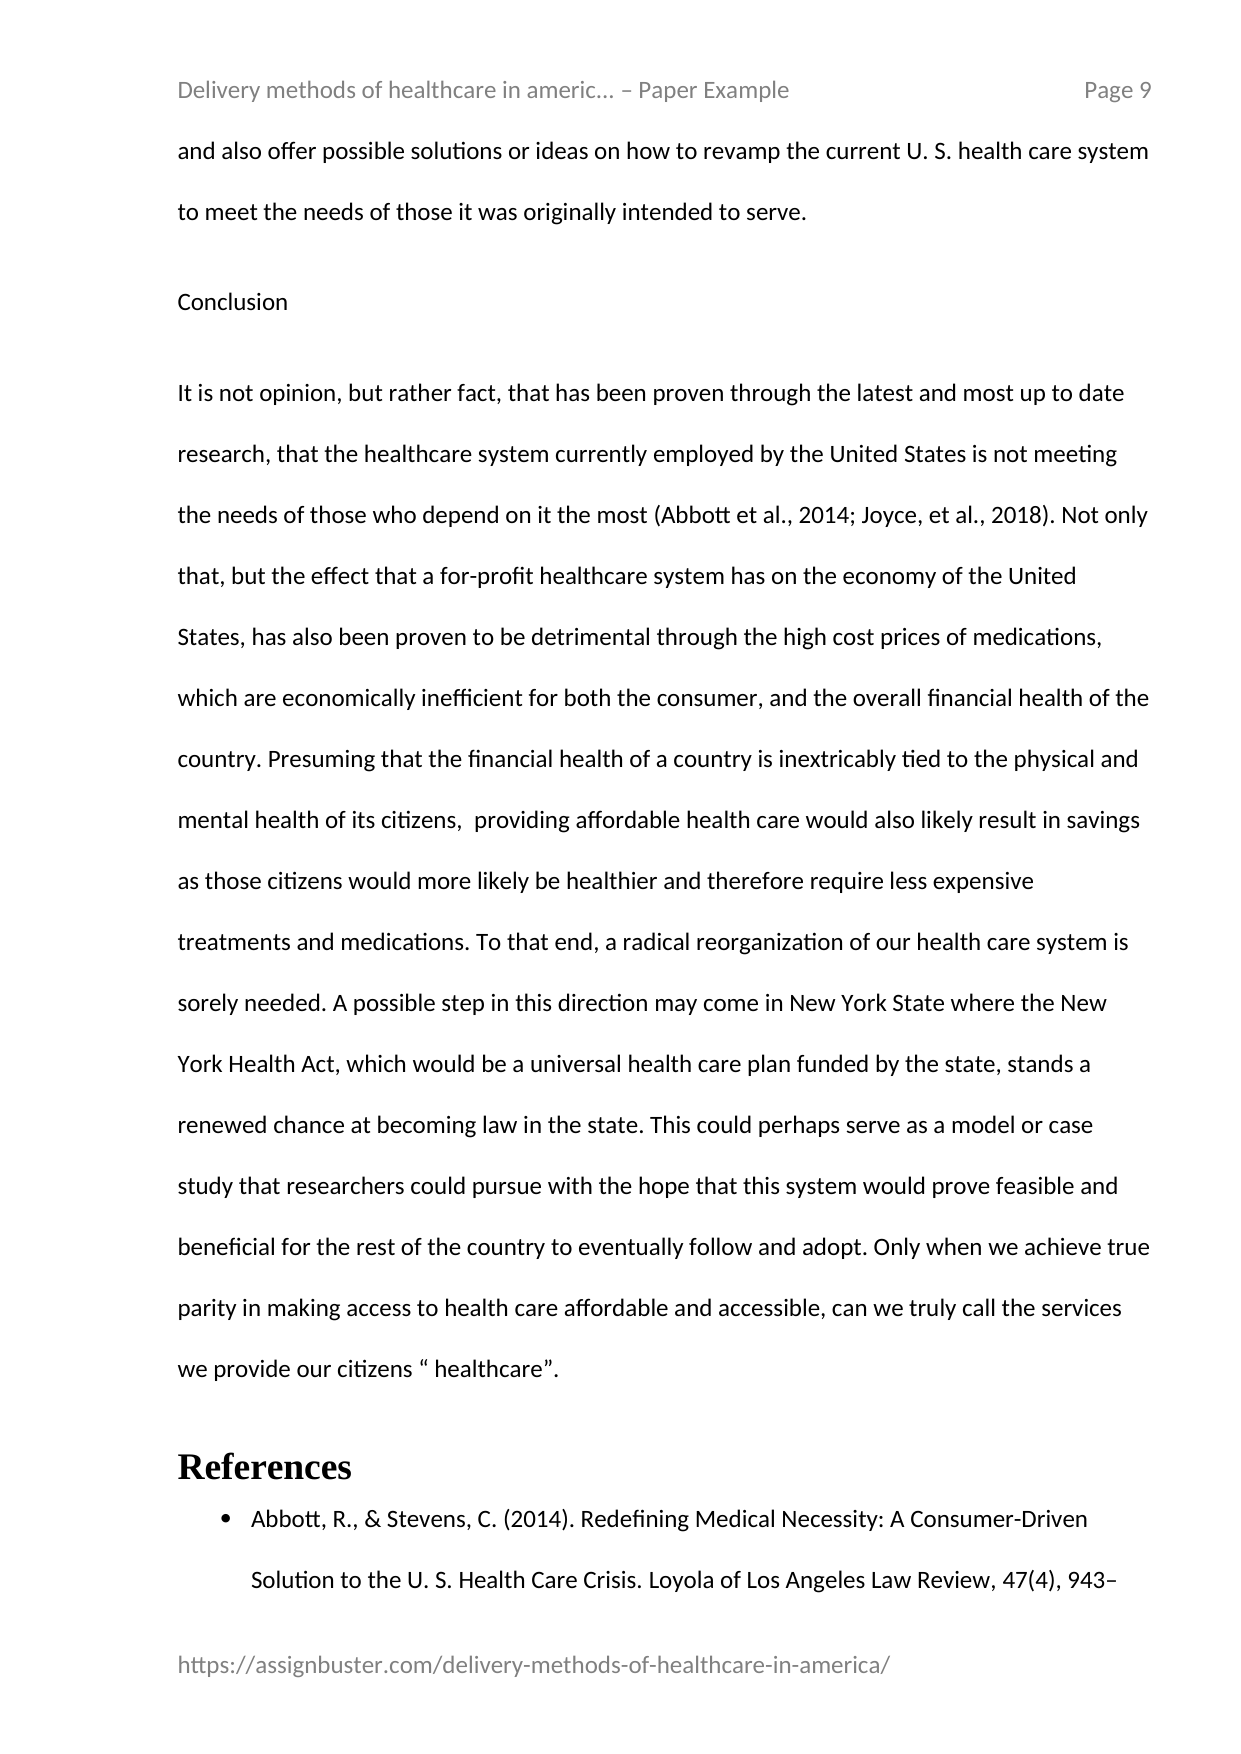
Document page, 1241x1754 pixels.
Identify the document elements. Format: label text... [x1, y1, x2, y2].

text Conclusion [177, 286, 1152, 317]
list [221, 1503, 1152, 1595]
subtitle References [177, 1444, 1152, 1487]
text It is not opinion, but rather fact, that has been proven through the latest and most up to date research, that the healthcare system currently employed by the United States is not meeting the needs of those who depend on it the most (Abbott et al., 2014; Joyce, et al., 2018). Not only that, but the effect that a for-profit healthcare system has on the economy of the United States, has also been proven to be detrimental through the high cost prices of medications, which are economically inefficient for both the consumer, and the overall financial health of the country. Presuming that the financial health of a country is inextricably tied to the physical and mental health of its citizens, providing affordable health care would also likely result in savings as those citizens would more likely be healthier and therefore require less expensive treatments and medications. To that end, a radical reorganization of our health care system is sorely needed. A possible step in this direction may come in New York State where the New York Health Act, which would be a universal health care plan funded by the state, stands a renewed chance at becoming law in the state. This could perhaps serve as a model or case study that researchers could pursue with the hope that this system would prove feasible and beneficial for the rest of the country to eventually follow and adopt. Only when we achieve true parity in making access to health care affordable and accessible, can we truly call the services we provide our citizens “ healthcare”. [177, 377, 1152, 1384]
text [177, 135, 1152, 226]
